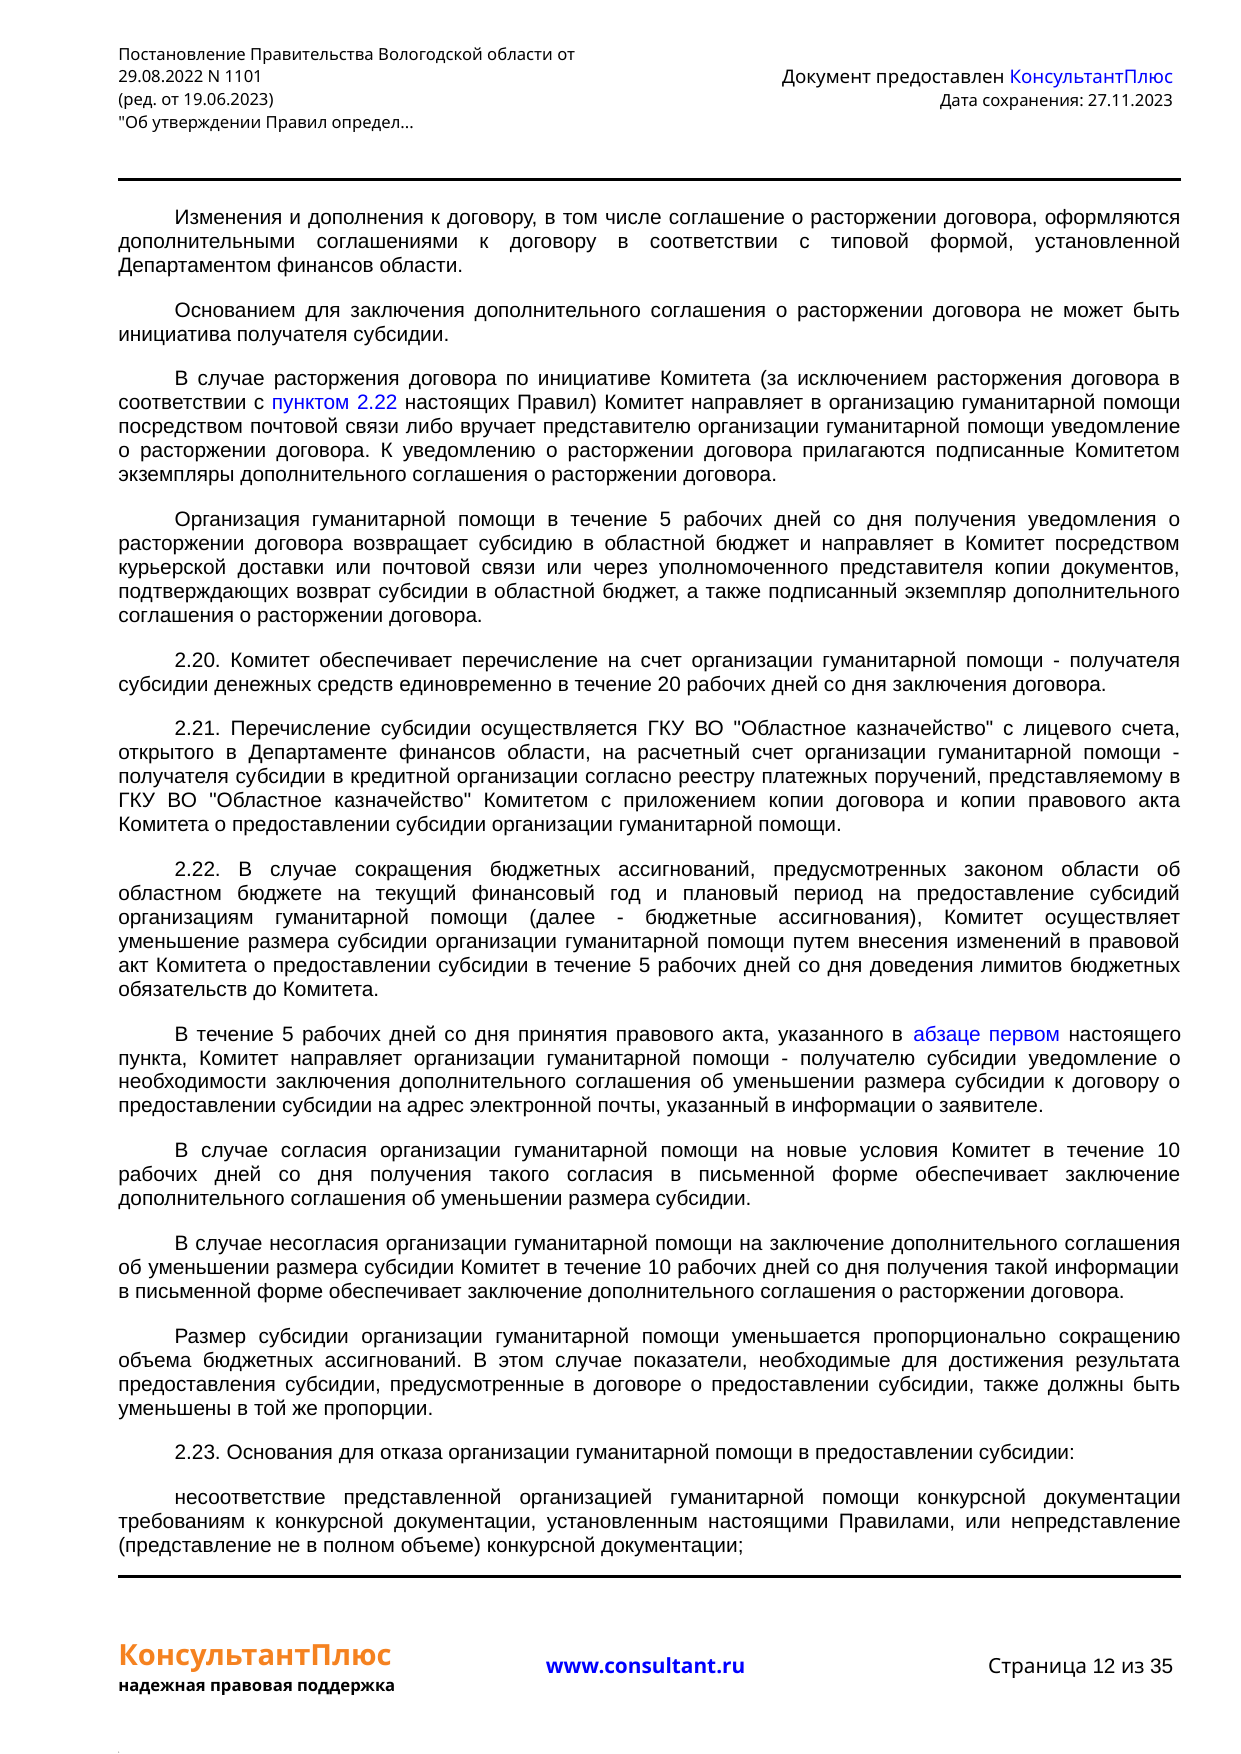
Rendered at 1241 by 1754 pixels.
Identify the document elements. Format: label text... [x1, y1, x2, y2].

text В течение 5 рабочих дней со дня принятия правового акта, указанного в абзаце первом настоящего пункта, Комитет направляет организации гуманитарной помощи - получателю субсидии уведомление о необходимости заключения дополнительного соглашения об уменьшении размера субсидии к договору о предоставлении субсидии на адрес электронной почты, указанный в информации о заявителе. [118, 1021, 1181, 1117]
text несоответствие представленной организацией гуманитарной помощи конкурсной документации требованиям к конкурсной документации, установленным настоящими Правилами, или непредставление (представление не в полном объеме) конкурсной документации; [118, 1485, 1181, 1557]
text Размер субсидии организации гуманитарной помощи уменьшается пропорционально сокращению объема бюджетных ассигнований. В этом случае показатели, необходимые для достижения результата предоставления субсидии, предусмотренные в договоре о предоставлении субсидии, также должны быть уменьшены в той же пропорции. [118, 1323, 1181, 1419]
text 2.21. Перечисление субсидии осуществляется ГКУ ВО "Областное казначейство" с лицевого счета, открытого в Департаменте финансов области, на расчетный счет организации гуманитарной помощи - получателя субсидии в кредитной организации согласно реестру платежных поручений, представляемому в ГКУ ВО "Областное казначейство" Комитетом с приложением копии договора и копии правового акта Комитета о предоставлении субсидии организации гуманитарной помощи. [118, 716, 1181, 836]
text В случае несогласия организации гуманитарной помощи на заключение дополнительного соглашения об уменьшении размера субсидии Комитет в течение 10 рабочих дней со дня получения такой информации в письменной форме обеспечивает заключение дополнительного соглашения о расторжении договора. [118, 1231, 1181, 1303]
text 2.22. В случае сокращения бюджетных ассигнований, предусмотренных законом области об областном бюджете на текущий финансовый год и плановый период на предоставление субсидий организациям гуманитарной помощи (далее - бюджетные ассигнования), Комитет осуществляет уменьшение размера субсидии организации гуманитарной помощи путем внесения изменений в правовой акт Комитета о предоставлении субсидии в течение 5 рабочих дней со дня доведения лимитов бюджетных обязательств до Комитета. [118, 857, 1181, 1001]
text В случае расторжения договора по инициативе Комитета (за исключением расторжения договора в соответствии с пунктом 2.22 настоящих Правил) Комитет направляет в организацию гуманитарной помощи посредством почтовой связи либо вручает представителю организации гуманитарной помощи уведомление о расторжении договора. К уведомлению о расторжении договора прилагаются подписанные Комитетом экземпляры дополнительного соглашения о расторжении договора. [118, 366, 1181, 486]
text Основанием для заключения дополнительного соглашения о расторжении договора не может быть инициатива получателя субсидии. [118, 297, 1181, 345]
text Организация гуманитарной помощи в течение 5 рабочих дней со дня получения уведомления о расторжении договора возвращает субсидию в областной бюджет и направляет в Комитет посредством курьерской доставки или почтовой связи или через уполномоченного представителя копии документов, подтверждающих возврат субсидии в областной бюджет, а также подписанный экземпляр дополнительного соглашения о расторжении договора. [118, 507, 1181, 627]
text 2.20. Комитет обеспечивает перечисление на счет организации гуманитарной помощи - получателя субсидии денежных средств единовременно в течение 20 рабочих дней со дня заключения договора. [118, 647, 1181, 695]
text В случае согласия организации гуманитарной помощи на новые условия Комитет в течение 10 рабочих дней со дня получения такого согласия в письменной форме обеспечивает заключение дополнительного соглашения об уменьшении размера субсидии. [118, 1138, 1181, 1210]
text Изменения и дополнения к договору, в том числе соглашение о расторжении договора, оформляются дополнительными соглашениями к договору в соответствии с типовой формой, установленной Департаментом финансов области. [118, 205, 1181, 277]
text 2.23. Основания для отказа организации гуманитарной помощи в предоставлении субсидии: [118, 1440, 1181, 1464]
